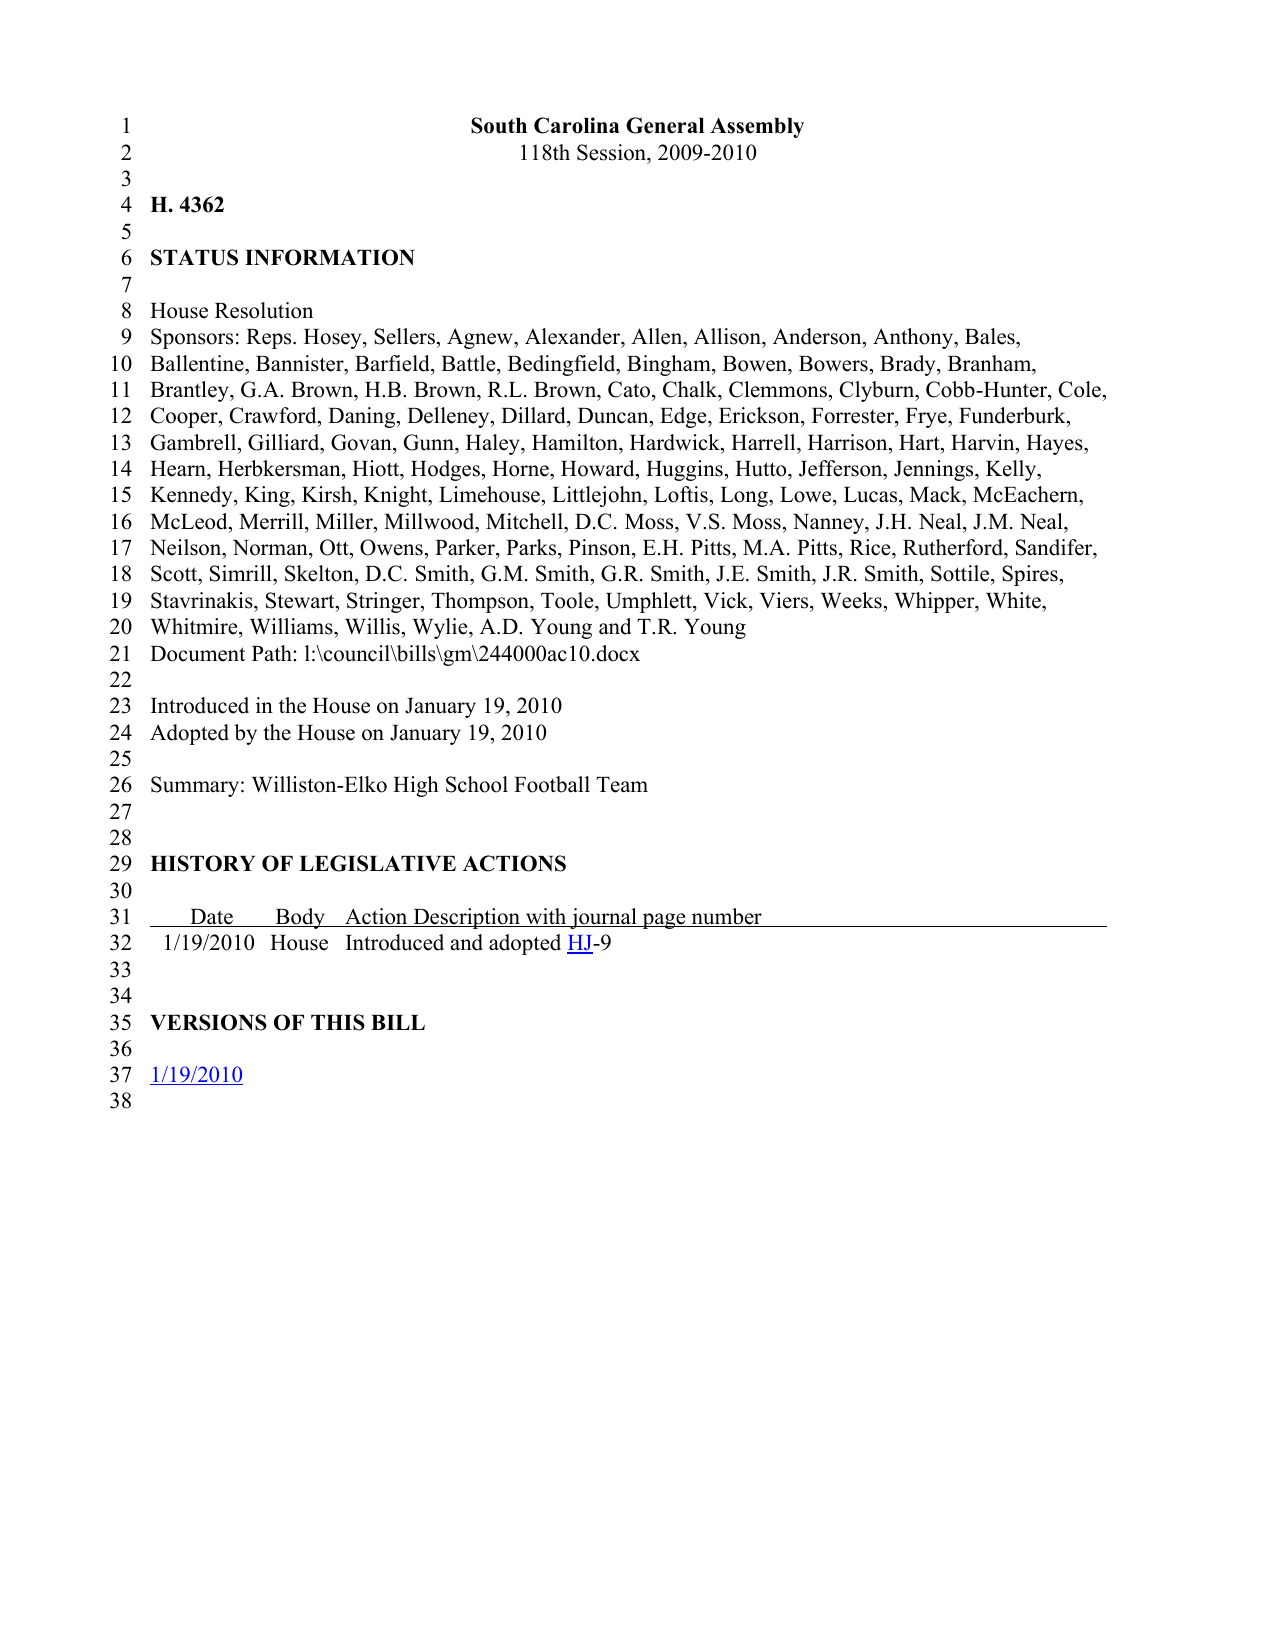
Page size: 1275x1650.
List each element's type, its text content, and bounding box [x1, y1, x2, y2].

text 1/19/2010 [150, 1061, 1125, 1088]
text Document Path: l:\council\bills\gm\244000ac10.docx [150, 639, 1125, 666]
text STATUS INFORMATION [150, 244, 1125, 271]
text 118th Session, 2009-2010 [150, 139, 1125, 165]
text 1/19/2010 House Introduced and adopted HJ-9 [150, 929, 1125, 956]
text Summary: Williston-Elko High School Football Team [150, 771, 1125, 798]
text HISTORY OF LEGISLATIVE ACTIONS [150, 850, 1125, 877]
text Adopted by the House on January 19, 2010 [150, 719, 1125, 745]
text Date Body Action Description with journal page number [150, 903, 1125, 929]
text Introduced in the House on January 19, 2010 [150, 692, 1125, 719]
text Sponsors: Reps. Hosey, Sellers, Agnew, Alexander, Allen, Allison, Anderson, Anthony, Bales, Ballentine, Bannister, Barfield, Battle, Bedingfield, Bingham, Bowen, Bowers, Brady, Branham, Brantley, G.A. Brown, H.B. Brown, R.L. Brown, Cato, Chalk, Clemmons, Clyburn, Cobb-Hunter, Cole, Cooper, Crawford, Daning, Delleney, Dillard, Duncan, Edge, Erickson, Forrester, Frye, Funderburk, Gambrell, Gilliard, Govan, Gunn, Haley, Hamilton, Hardwick, Harrell, Harrison, Hart, Harvin, Hayes, Hearn, Herbkersman, Hiott, Hodges, Horne, Howard, Huggins, Hutto, Jefferson, Jennings, Kelly, Kennedy, King, Kirsh, Knight, Limehouse, Littlejohn, Loftis, Long, Lowe, Lucas, Mack, McEachern, McLeod, Merrill, Miller, Millwood, Mitchell, D.C. Moss, V.S. Moss, Nanney, J.H. Neal, J.M. Neal, Neilson, Norman, Ott, Owens, Parker, Parks, Pinson, E.H. Pitts, M.A. Pitts, Rice, Rutherford, Sandifer, Scott, Simrill, Skelton, D.C. Smith, G.M. Smith, G.R. Smith, J.E. Smith, J.R. Smith, Sottile, Spires, Stavrinakis, Stewart, Stringer, Thompson, Toole, Umphlett, Vick, Viers, Weeks, Whipper, White, Whitmire, Williams, Willis, Wylie, A.D. Young and T.R. Young [150, 323, 1125, 639]
text South Carolina General Assembly [150, 112, 1125, 139]
text VERSIONS OF THIS BILL [150, 1008, 1125, 1035]
text House Resolution [150, 297, 1125, 323]
text H. 4362 [150, 192, 1125, 218]
